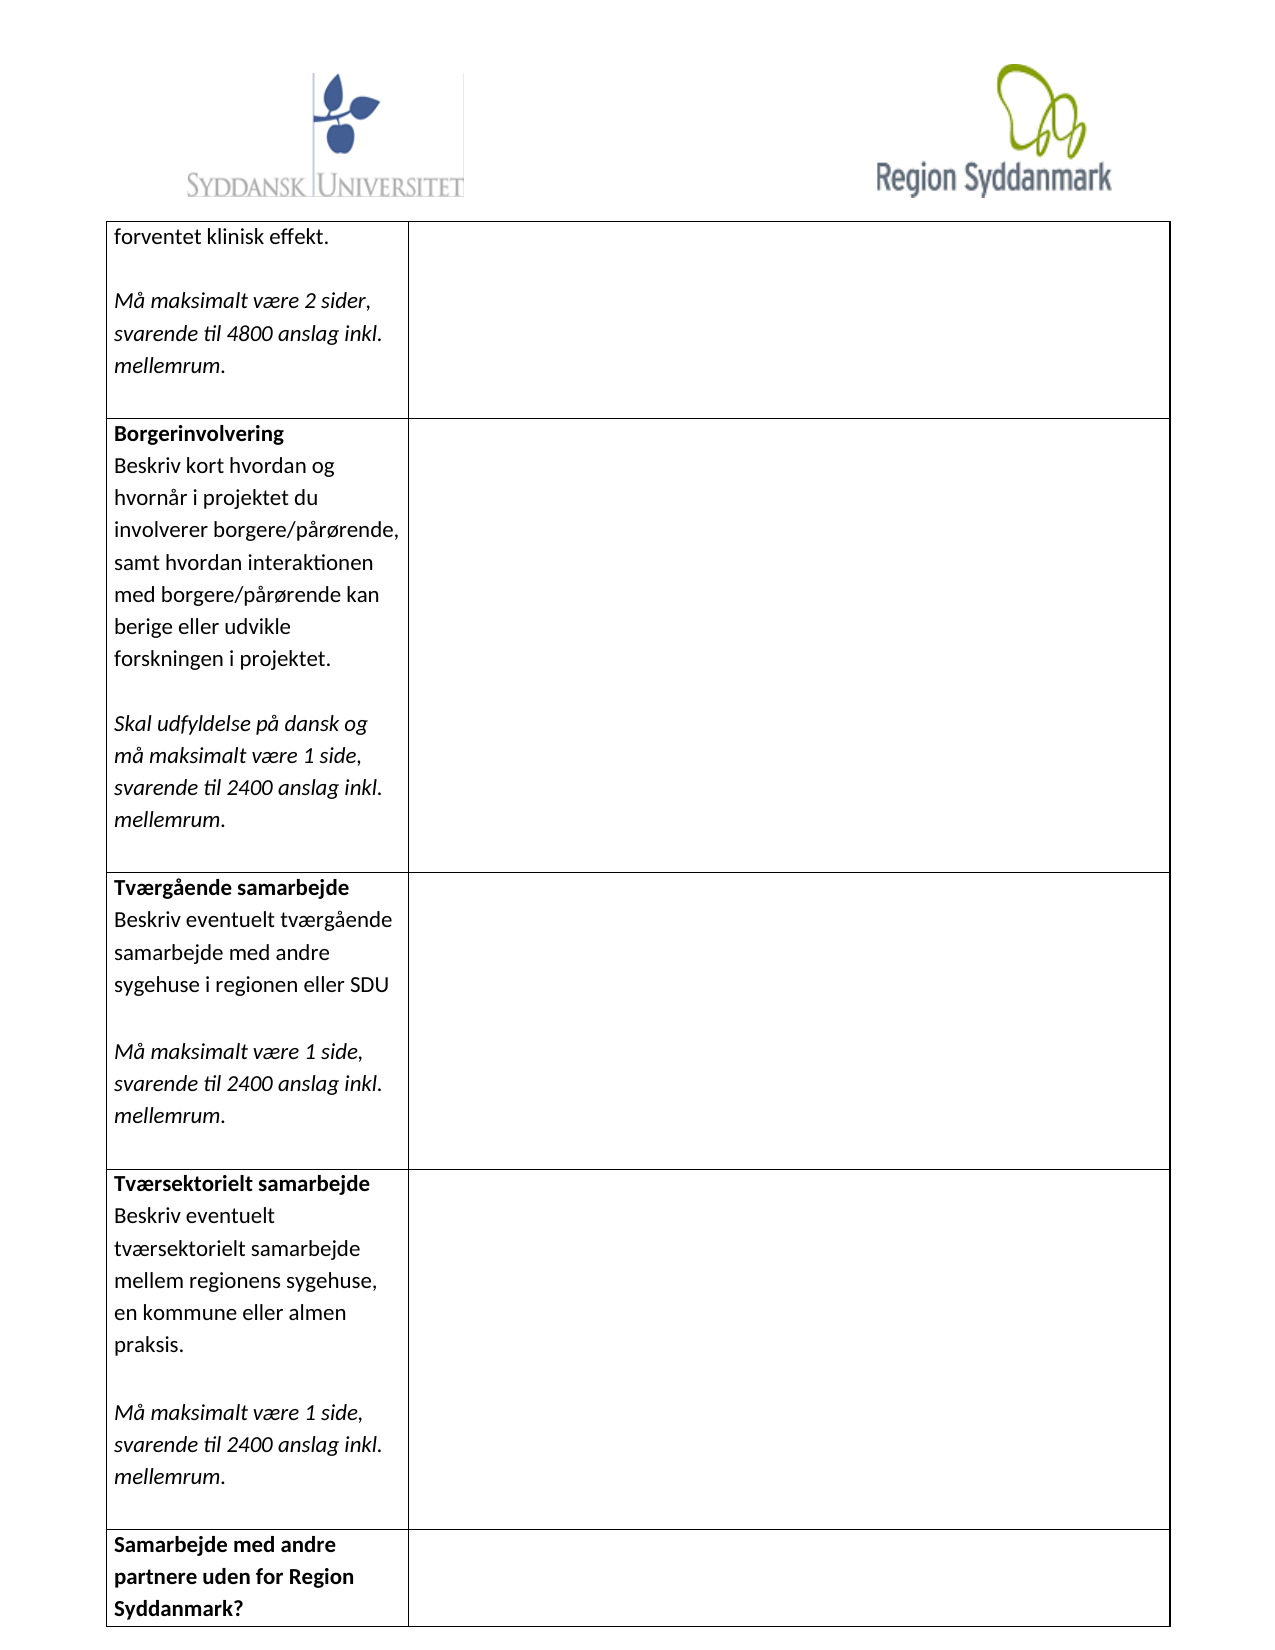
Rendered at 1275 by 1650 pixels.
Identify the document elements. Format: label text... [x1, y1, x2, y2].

table_cell Tværgående samarbejde Beskriv eventuelt tværgående samarbejde med andre sygehuse i regionen eller SDU Må maksimalt være 1 side, svarende til 2400 anslag inkl. mellemrum. [107, 873, 408, 1168]
table_cell [409, 1530, 1169, 1626]
table_cell [409, 873, 1169, 1168]
table_cell [409, 419, 1169, 872]
table_cell Borgerinvolvering Beskriv kort hvordan og hvornår i projektet du involverer borgere/pårørende, samt hvordan interaktionen med borgere/pårørende kan berige eller udvikle forskningen i projektet. Skal udfyldelse på dansk og må maksimalt være 1 side, svarende til 2400 anslag inkl. mellemrum. [107, 419, 408, 872]
table_cell [409, 1170, 1169, 1529]
picture [877, 64, 1112, 198]
table_cell Tværsektorielt samarbejde Beskriv eventuelt tværsektorielt samarbejde mellem regionens sygehuse, en kommune eller almen praksis. Må maksimalt være 1 side, svarende til 2400 anslag inkl. mellemrum. [107, 1170, 408, 1529]
picture [187, 73, 464, 198]
table_cell [409, 222, 1169, 418]
table_cell Samarbejde med andre partnere uden for Region Syddanmark? Må maksimalt være 1 side, svarende til 2400 anslag inkl. mellemrum. [107, 1530, 408, 1626]
